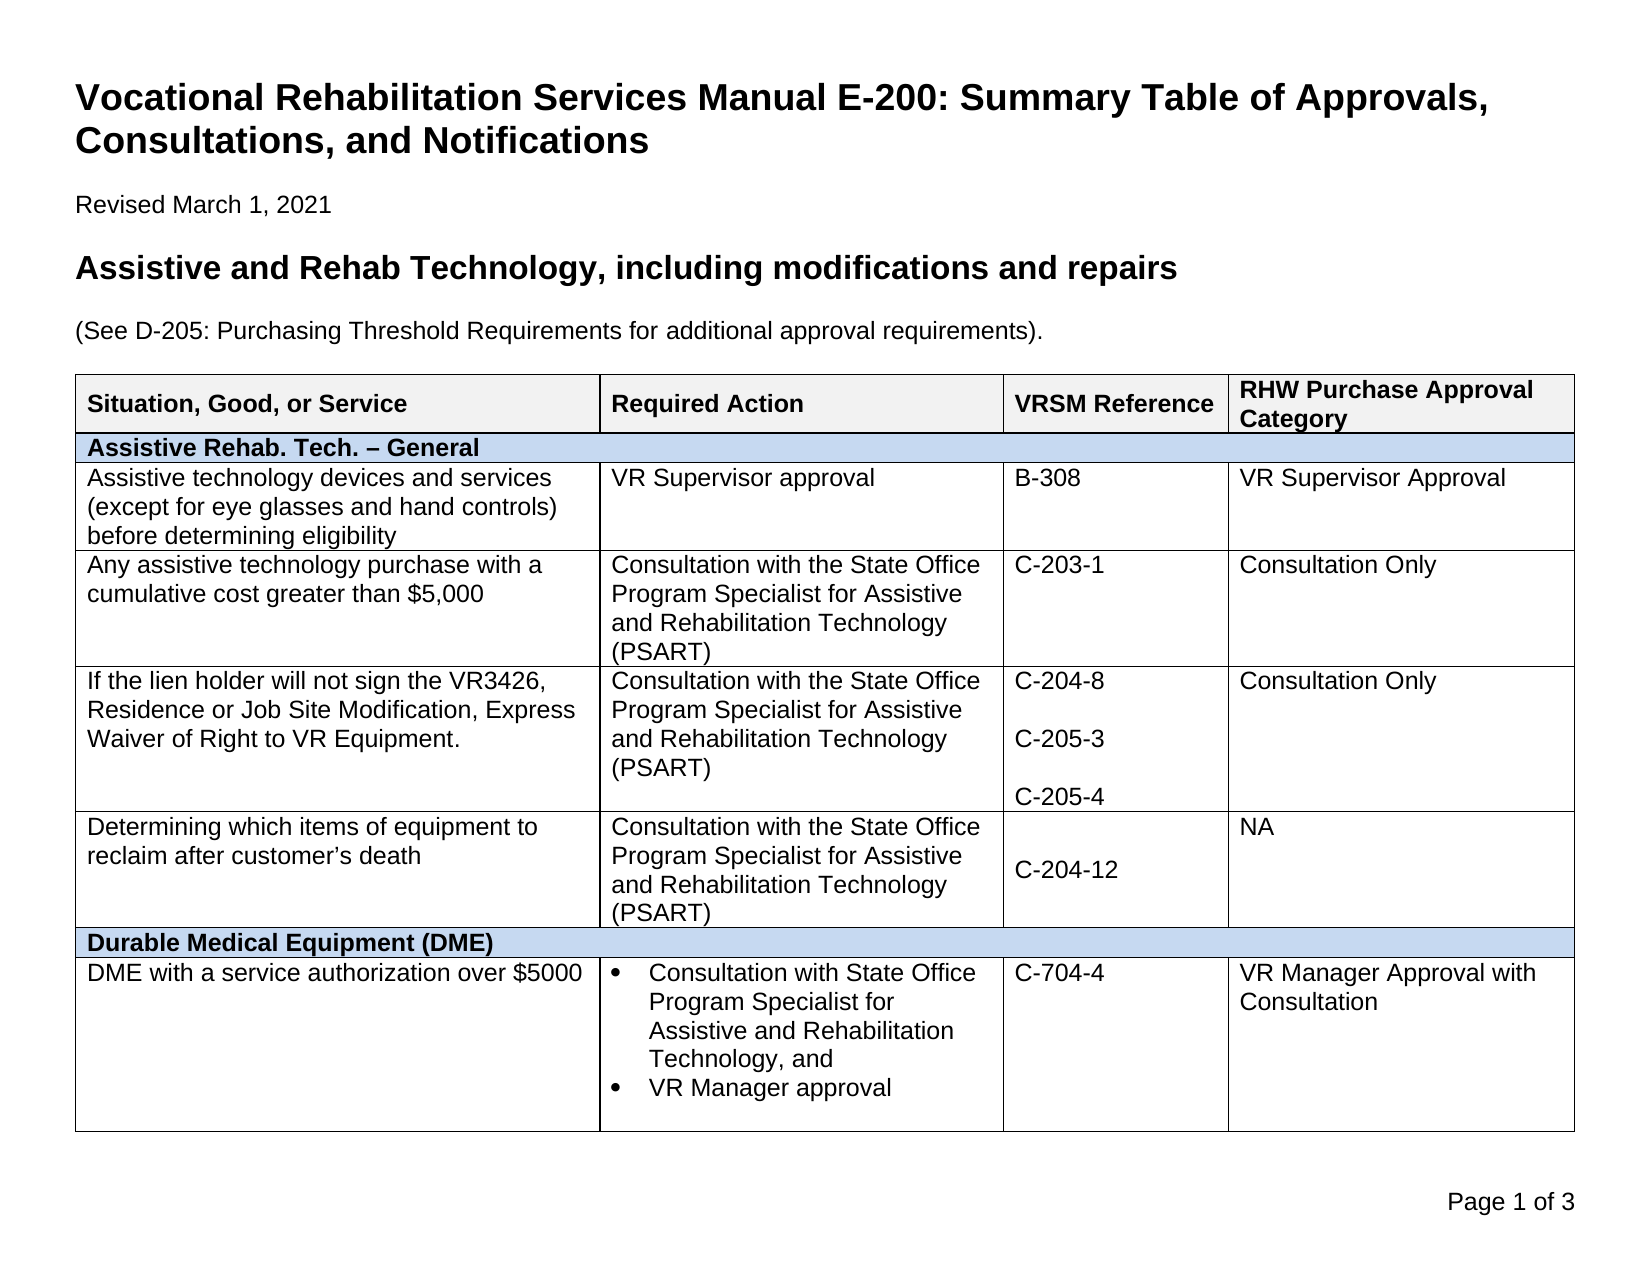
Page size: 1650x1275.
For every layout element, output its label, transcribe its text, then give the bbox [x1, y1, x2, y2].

table_cell Durable Medical Equipment (DME) [76, 928, 1574, 957]
table_cell Consultation with the State Office Program Specialist for Assistive and Rehabilitation Technology (PSART) [601, 812, 1003, 927]
table_cell Consultation with the State Office Program Specialist for Assistive and Rehabilitation Technology (PSART) [601, 667, 1003, 811]
table_cell If the lien holder will not sign the VR3426, Residence or Job Site Modification, Express Waiver of Right to VR Equipment. [76, 667, 599, 811]
table_cell VR Supervisor Approval [1229, 463, 1574, 549]
text Revised March 1, 2021 [75, 190, 1575, 219]
table_header Situation, Good, or Service [76, 375, 599, 432]
table_cell C-704-4 [1004, 958, 1228, 1131]
table_header Required Action [601, 375, 1003, 432]
table_cell C-203-1 [1004, 551, 1228, 666]
table_cell Assistive Rehab. Tech. – General [76, 434, 1574, 462]
table_cell C-204-12 [1004, 812, 1228, 927]
table_cell B-308 [1004, 463, 1228, 549]
table_cell VR Manager Approval with Consultation [1229, 958, 1574, 1131]
table_header VRSM Reference [1004, 375, 1228, 432]
text (See D-205: Purchasing Threshold Requirements for additional approval requirements). [75, 316, 1575, 345]
table_cell Consultation Only [1229, 667, 1574, 811]
table_cell C-204-8 C-205-3 C-205-4 [1004, 667, 1228, 811]
subtitle Assistive and Rehab Technology, including modifications and repairs [75, 248, 1575, 287]
table_cell Assistive technology devices and services (except for eye glasses and hand controls) before determining eligibility [76, 463, 599, 549]
table_cell DME with a service authorization over $5000 [76, 958, 599, 1131]
table_cell Consultation Only [1229, 551, 1574, 666]
table_cell Any assistive technology purchase with a cumulative cost greater than $5,000 [76, 551, 599, 666]
table_cell Determining which items of equipment to reclaim after customer’s death [76, 812, 599, 927]
subtitle Vocational Rehabilitation Services Manual E-200: Summary Table of Approvals, Consultations, and Notifications [75, 75, 1575, 161]
table_cell VR Supervisor approval [601, 463, 1003, 549]
table_cell Consultation with State Office Program Specialist for Assistive and Rehabilitation Technology, and VR Manager approval [601, 958, 1003, 1131]
table_cell NA [1229, 812, 1574, 927]
table_cell Consultation with the State Office Program Specialist for Assistive and Rehabilitation Technology (PSART) [601, 551, 1003, 666]
table_header RHW Purchase Approval Category [1229, 375, 1574, 432]
